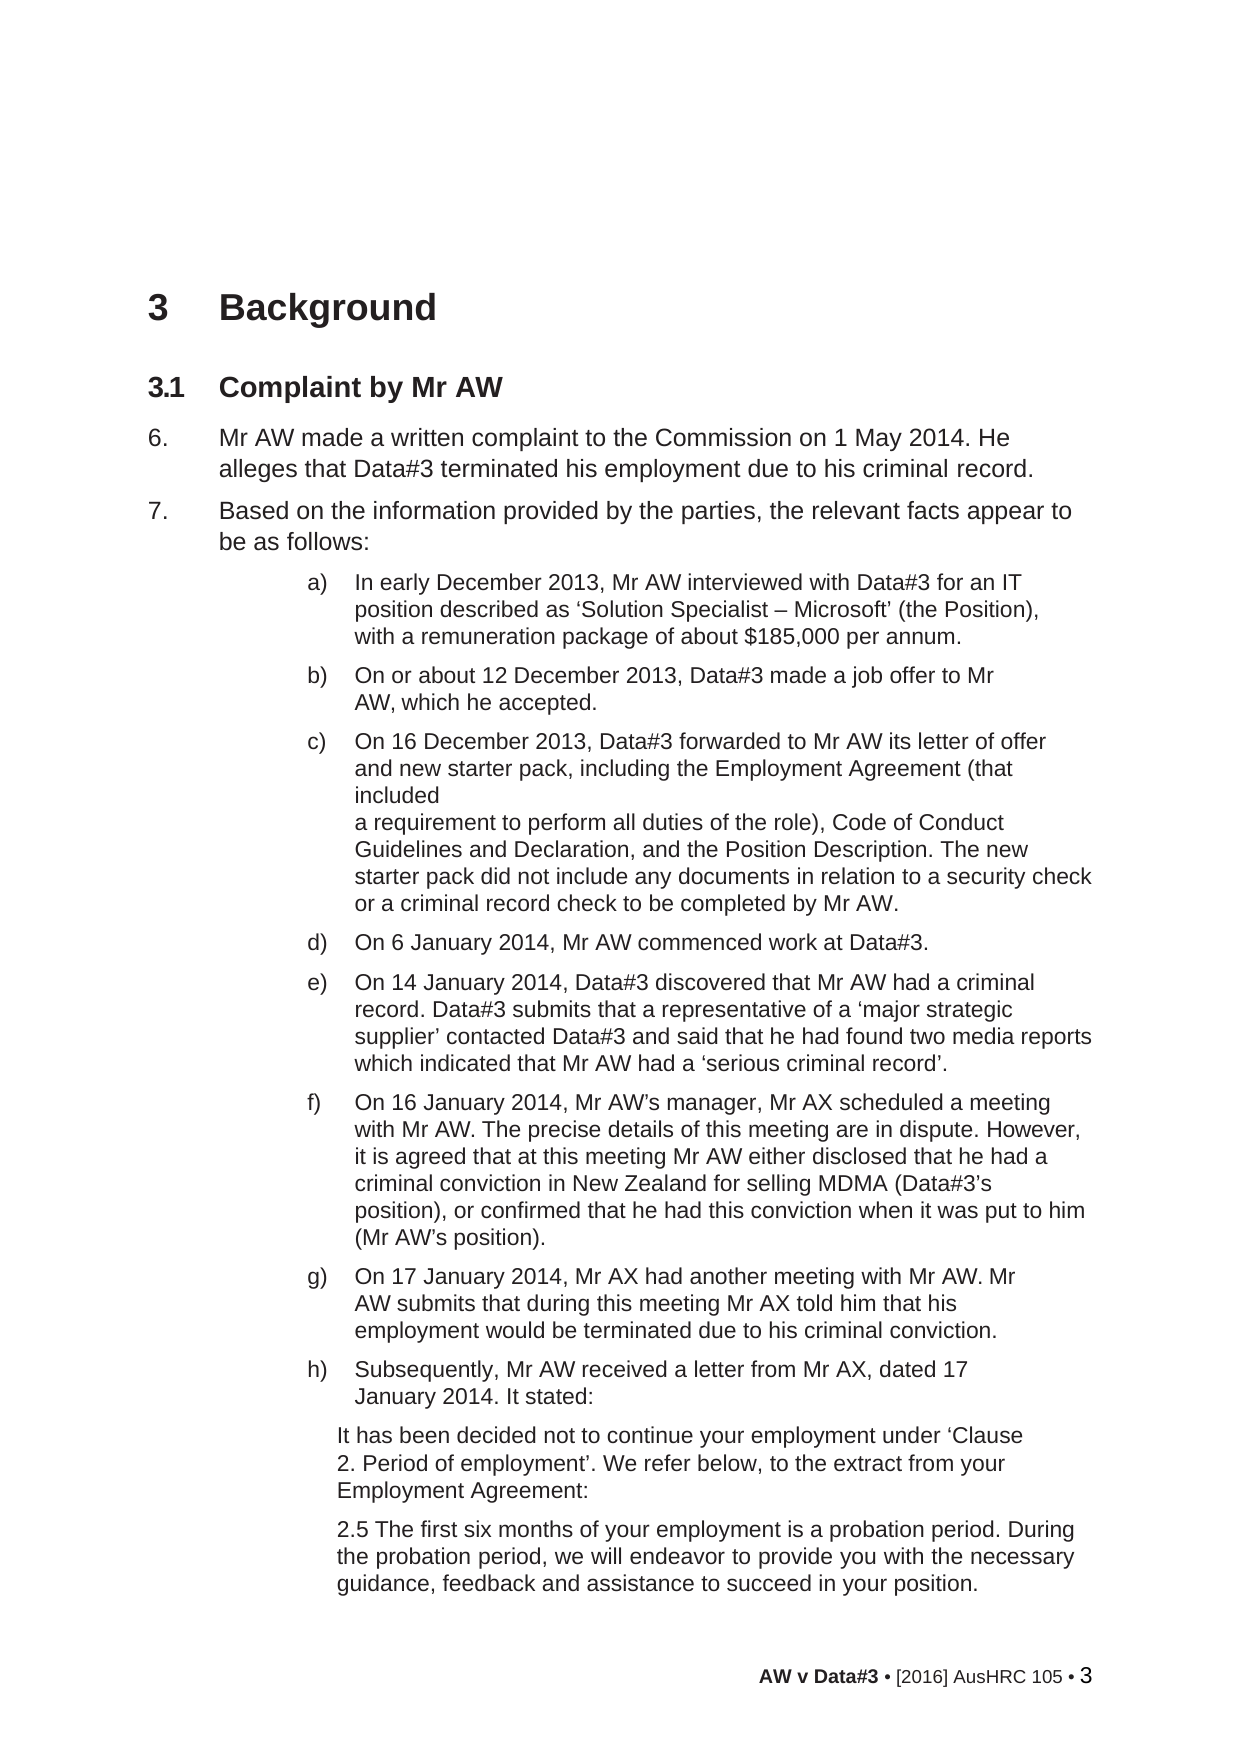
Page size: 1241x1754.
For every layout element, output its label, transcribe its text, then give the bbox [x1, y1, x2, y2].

text 2. Period of employment’. We refer below, to the extract from your Employment Agreement: [337, 1450, 1093, 1503]
list On 16 January 2014, Mr AW’s manager, Mr AX scheduled a meeting with Mr AW. The precise details of this meeting are in dispute. However, it is agreed that at this meeting Mr AW either disclosed that he had a criminal conviction in New Zealand for selling MDMA (Data#3’s position), or confirmed that he had this conviction when it was put to him (Mr AW’s position). [307, 1089, 1090, 1250]
subtitle Background [148, 286, 1103, 329]
list Based on the information provided by the parties, the relevant facts appear to be as follows: [148, 496, 1073, 556]
text a requirement to perform all duties of the role), Code of Conduct Guidelines and Declaration, and the Position Description. The new starter pack did not include any documents in relation to a security check or a criminal record check to be completed by Mr AW. [354, 809, 1093, 917]
list On 16 December 2013, Data#3 forwarded to Mr AW its letter of offer and new starter pack, including the Employment Agreement (that included [307, 728, 1089, 808]
text It has been decided not to continue your employment under ‘Clause [337, 1422, 1103, 1448]
list In early December 2013, Mr AW interviewed with Data#3 for an IT position described as ‘Solution Specialist – Microsoft’ (the Position), with a remuneration package of about $185,000 per annum. [307, 568, 1086, 649]
list Subsequently, Mr AW received a letter from Mr AX, dated 17 January 2014. It stated: [307, 1356, 1053, 1409]
list On 14 January 2014, Data#3 discovered that Mr AW had a criminal record. Data#3 submits that a representative of a ‘major strategic supplier’ contacted Data#3 and said that he had found two media reports which indicated that Mr AW had a ‘serious criminal record’. [307, 968, 1092, 1076]
list Mr AW made a written complaint to the Commission on 1 May 2014. He alleges that Data#3 terminated his employment due to his criminal record. [148, 422, 1034, 482]
list On or about 12 December 2013, Data#3 made a job offer to Mr AW, which he accepted. [307, 662, 1040, 715]
list On 17 January 2014, Mr AX had another meeting with Mr AW. Mr AW submits that during this meeting Mr AX told him that his employment would be terminated due to his criminal conviction. [307, 1263, 1055, 1343]
subtitle Complaint by Mr AW [148, 370, 1103, 403]
list The first six months of your employment is a probation period. During the probation period, we will endeavor to provide you with the necessary guidance, feedback and assistance to succeed in your position. [337, 1516, 1075, 1596]
list On 6 January 2014, Mr AW commenced work at Data#3. [307, 929, 1103, 956]
